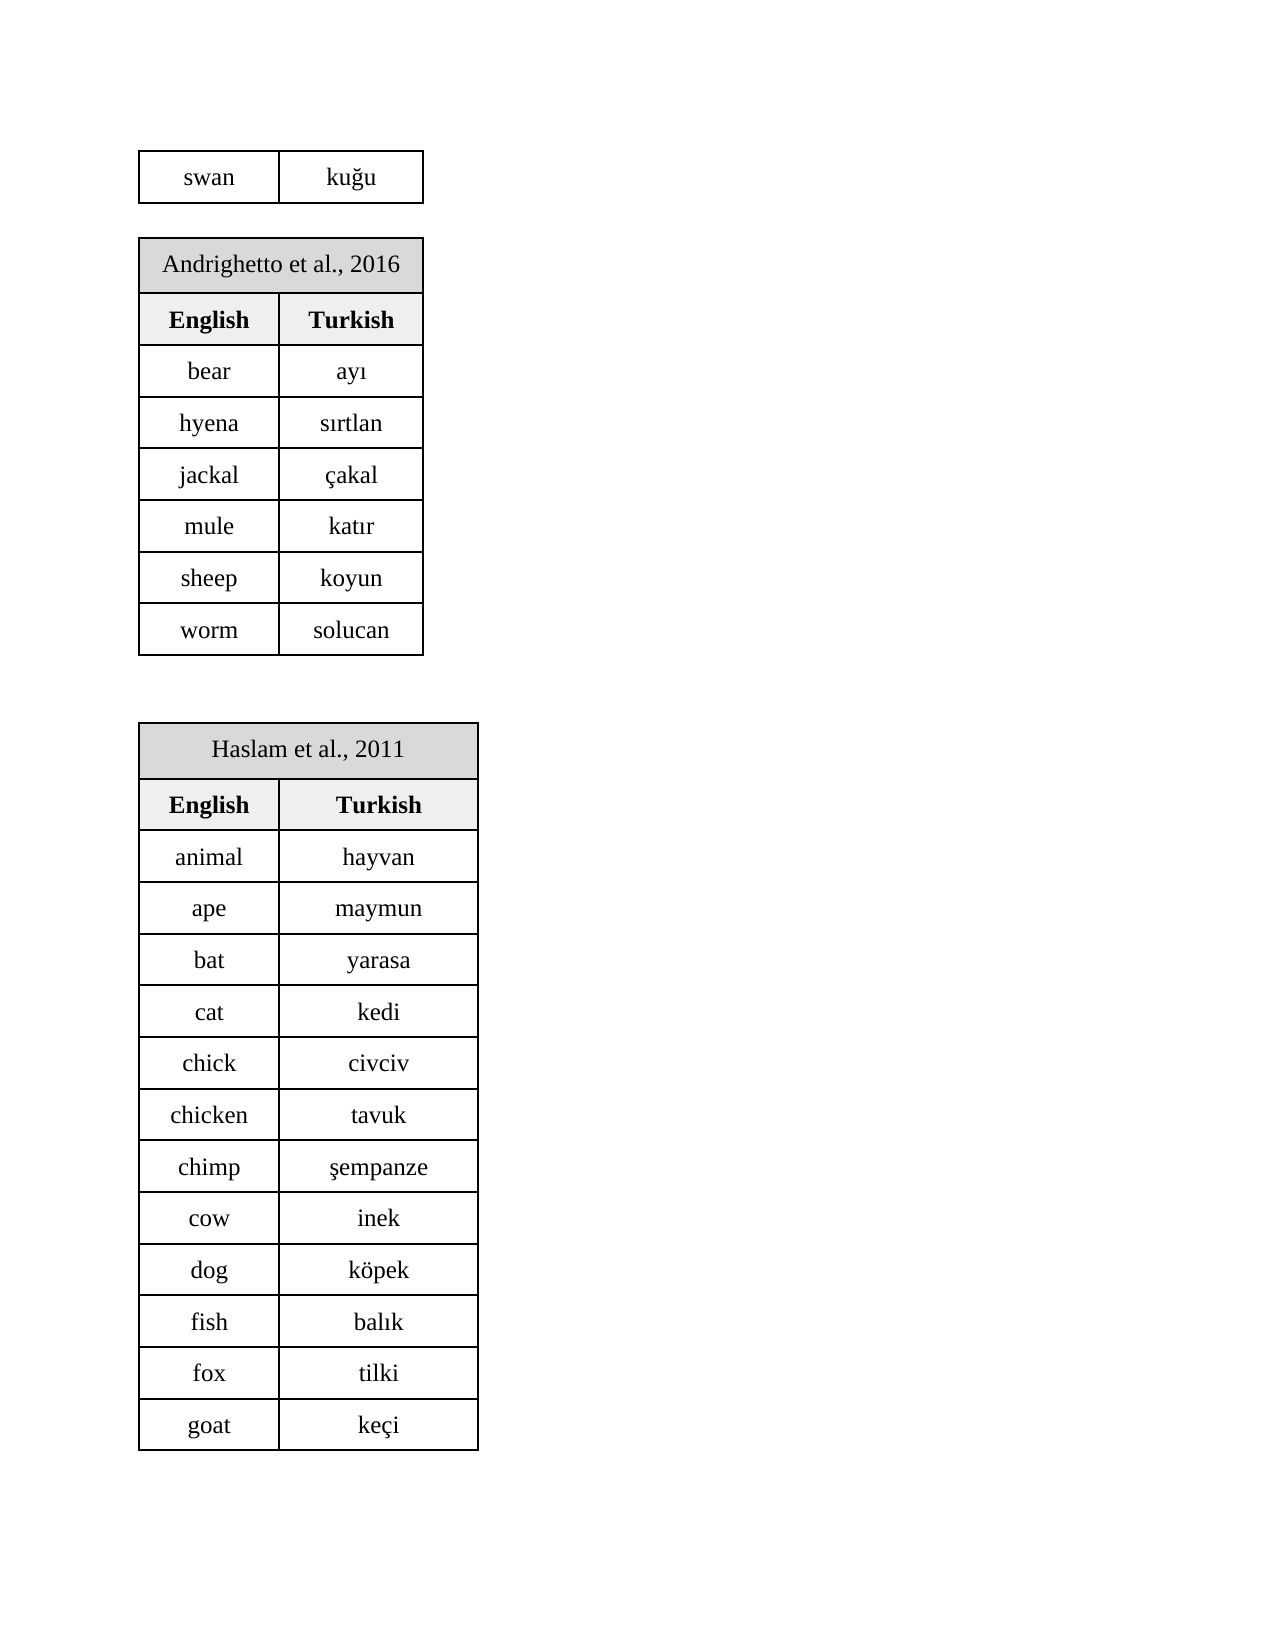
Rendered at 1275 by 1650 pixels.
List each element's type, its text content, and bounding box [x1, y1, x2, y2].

table_cell sırtlan [280, 398, 422, 447]
table_cell chick [140, 1038, 278, 1088]
table_cell chicken [140, 1090, 278, 1139]
table_cell mule [140, 501, 278, 551]
table_cell animal [140, 831, 278, 881]
table_cell cow [140, 1193, 278, 1243]
table_cell tavuk [280, 1090, 477, 1139]
table_cell inek [280, 1193, 477, 1243]
table_cell çakal [280, 449, 422, 499]
table_cell Turkish [280, 780, 477, 829]
table_cell solucan [280, 604, 422, 654]
table_cell worm [140, 604, 278, 654]
table_header Andrighetto et al., 2016 [140, 239, 422, 292]
table_cell bat [140, 935, 278, 984]
table_cell English [140, 294, 278, 344]
table_cell ape [140, 883, 278, 933]
table_cell maymun [280, 883, 477, 933]
table_cell cat [140, 986, 278, 1036]
table_cell tilki [280, 1348, 477, 1398]
table_cell sheep [140, 553, 278, 602]
table_cell yarasa [280, 935, 477, 984]
table_cell kuğu [280, 152, 422, 202]
table_cell jackal [140, 449, 278, 499]
table_cell hyena [140, 398, 278, 447]
table_header Haslam et al., 2011 [140, 724, 477, 778]
table_cell kedi [280, 986, 477, 1036]
table_cell dog [140, 1245, 278, 1294]
table_cell goat [140, 1400, 278, 1449]
table_cell fish [140, 1296, 278, 1346]
table_cell fox [140, 1348, 278, 1398]
table_cell şempanze [280, 1141, 477, 1191]
table_cell civciv [280, 1038, 477, 1088]
table_cell ayı [280, 346, 422, 396]
table_cell katır [280, 501, 422, 551]
table_cell chimp [140, 1141, 278, 1191]
table_cell köpek [280, 1245, 477, 1294]
table_cell English [140, 780, 278, 829]
table_cell keçi [280, 1400, 477, 1449]
table_cell bear [140, 346, 278, 396]
table_cell hayvan [280, 831, 477, 881]
table_cell koyun [280, 553, 422, 602]
table_cell balık [280, 1296, 477, 1346]
table_cell swan [140, 152, 278, 202]
table_cell Turkish [280, 294, 422, 344]
